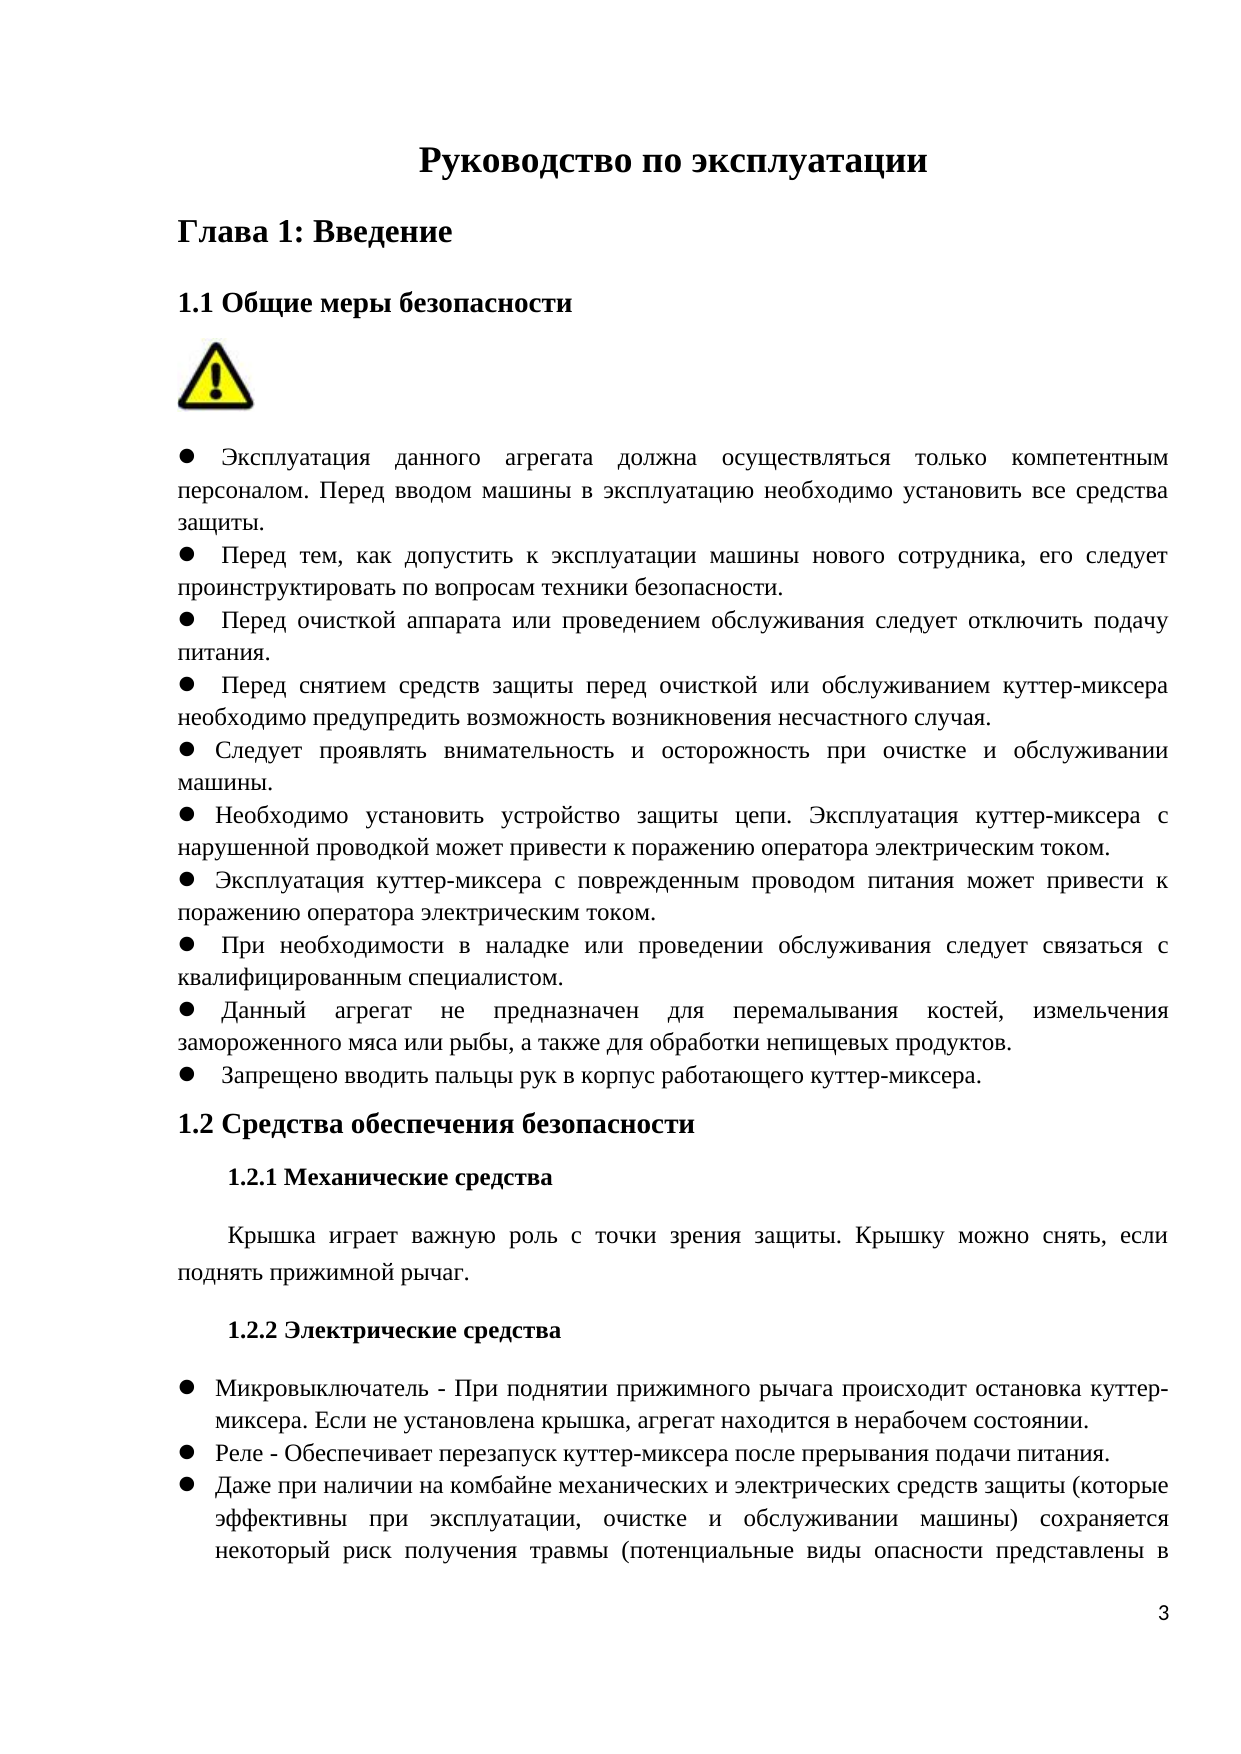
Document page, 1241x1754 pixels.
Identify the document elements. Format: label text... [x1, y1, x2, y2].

list Перед очисткой аппарата или проведением обслуживания следует отключить подачу питания. [177, 603, 1169, 668]
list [177, 1468, 1169, 1566]
text Глава 1: Введение [177, 198, 1169, 263]
list Перед снятием средств защиты перед очисткой или обслуживанием куттер-миксера необходимо предупредить возможность возникновения несчастного случая. [177, 668, 1169, 733]
list Реле - Обеспечивает перезапуск куттер-миксера после прерывания подачи питания. [177, 1436, 1169, 1468]
list Перед тем, как допустить к эксплуатации машины нового сотрудника, его следует проинструктировать по вопросам техники безопасности. [177, 538, 1169, 603]
picture [177, 338, 255, 412]
list Эксплуатация данного агрегата должна осуществляться только компетентным персоналом. Перед вводом машины в эксплуатацию необходимо установить все средства защиты. [177, 441, 1169, 538]
text 1.2.1 Механические средства [177, 1161, 1169, 1193]
list Следует проявлять внимательность и осторожность при очистке и обслуживании машины. [177, 733, 1169, 798]
list Данный агрегат не предназначен для перемалывания костей, измельчения замороженного мяса или рыбы, а также для обработки непищевых продуктов. [177, 993, 1169, 1058]
list Эксплуатация куттер-миксера с поврежденным проводом питания может привести к поражению оператора электрическим током. [177, 863, 1169, 928]
text 1.2.2 Электрические средства [177, 1313, 1169, 1346]
list Микровыключатель - При поднятии прижимного рычага происходит остановка куттер-миксера. Если не установлена крышка, агрегат находится в нерабочем состоянии. [177, 1371, 1169, 1436]
text 1.2 Средства обеспечения безопасности [177, 1091, 1169, 1156]
text Крышка играет важную роль с точки зрения защиты. Крышку можно снять, если поднять прижимной рычаг. [177, 1218, 1169, 1288]
list Запрещено вводить пальцы рук в корпус работающего куттер-миксера. [177, 1058, 1169, 1091]
list При необходимости в наладке или проведении обслуживания следует связаться с квалифицированным специалистом. [177, 928, 1169, 993]
text Руководство по эксплуатации [177, 127, 1169, 192]
text 1.1 Общие меры безопасности [177, 269, 1169, 334]
list Необходимо установить устройство защиты цепи. Эксплуатация куттер-миксера с нарушенной проводкой может привести к поражению оператора электрическим током. [177, 798, 1169, 863]
